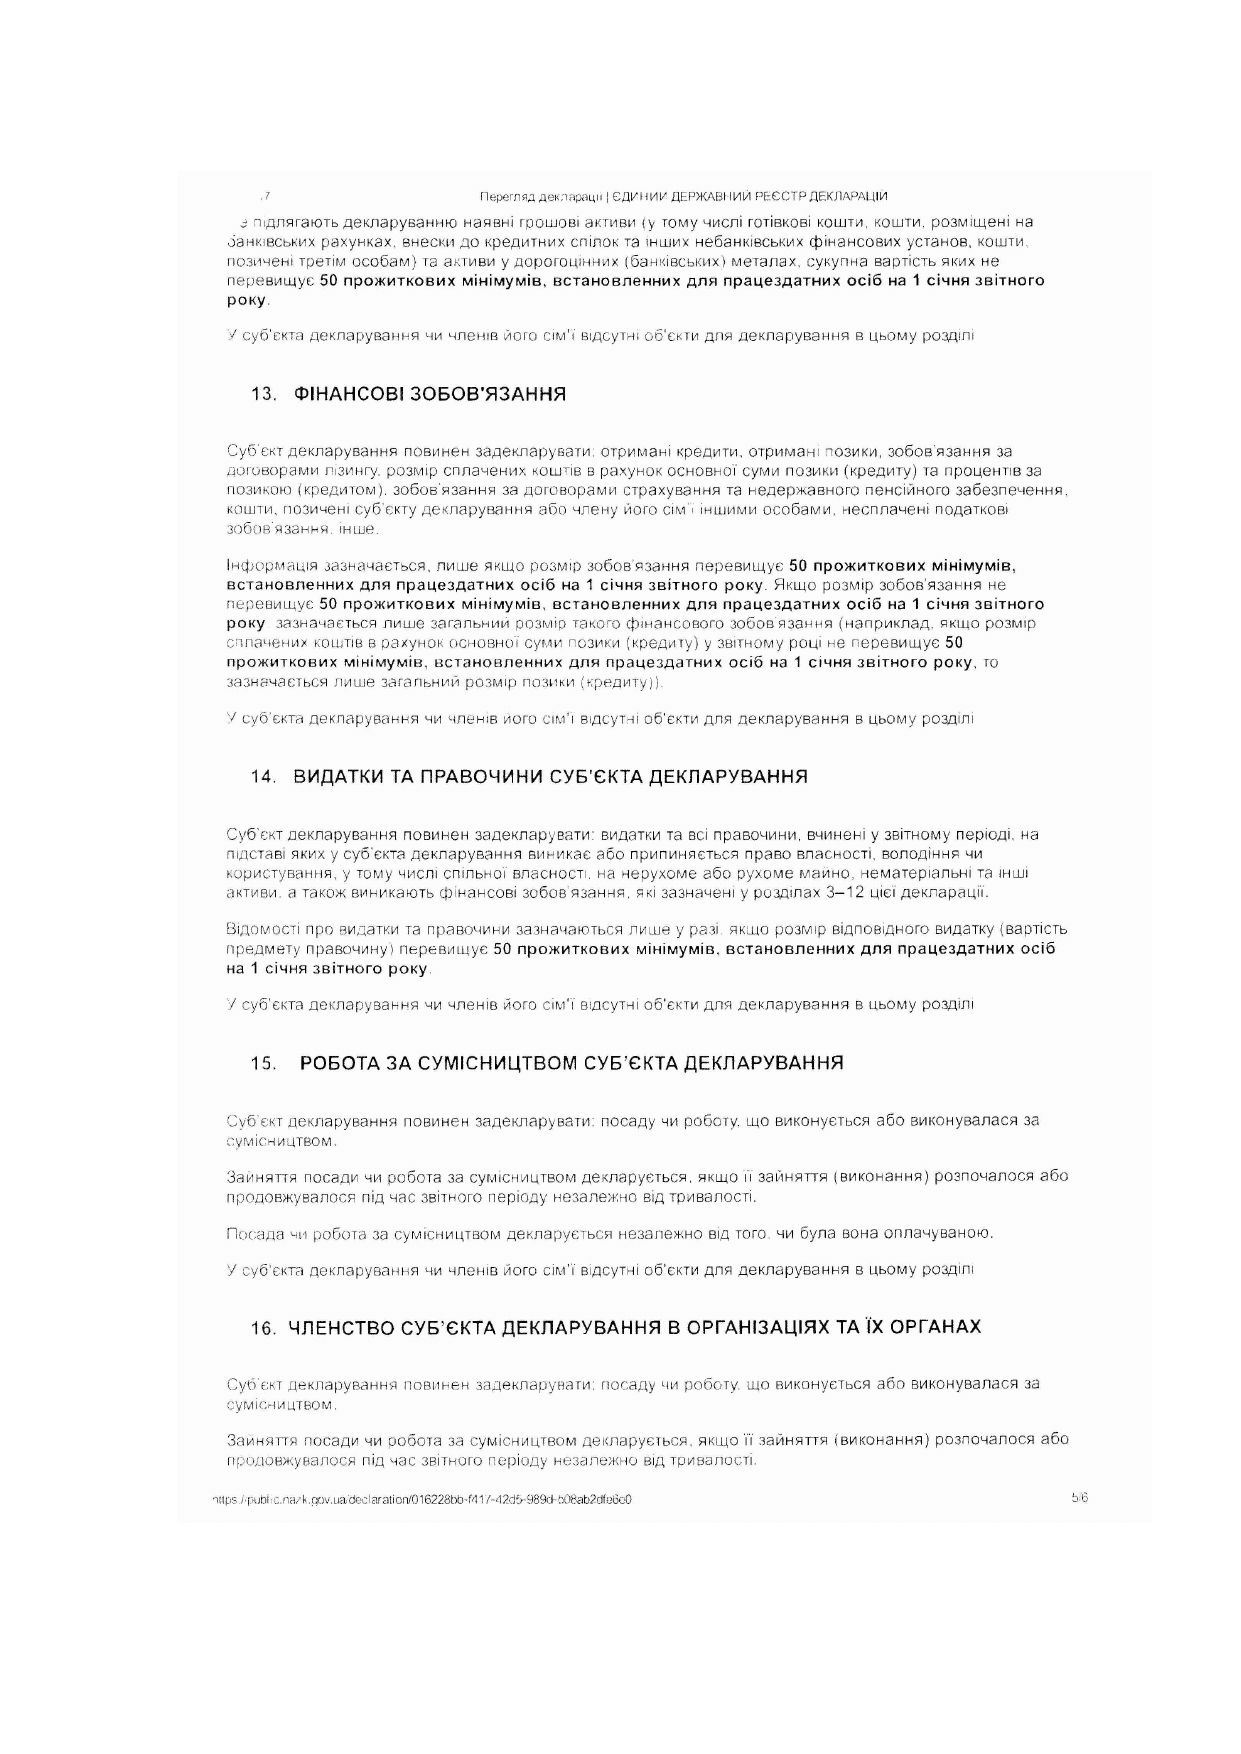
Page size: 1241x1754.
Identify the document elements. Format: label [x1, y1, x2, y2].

picture [177, 171, 1152, 1523]
